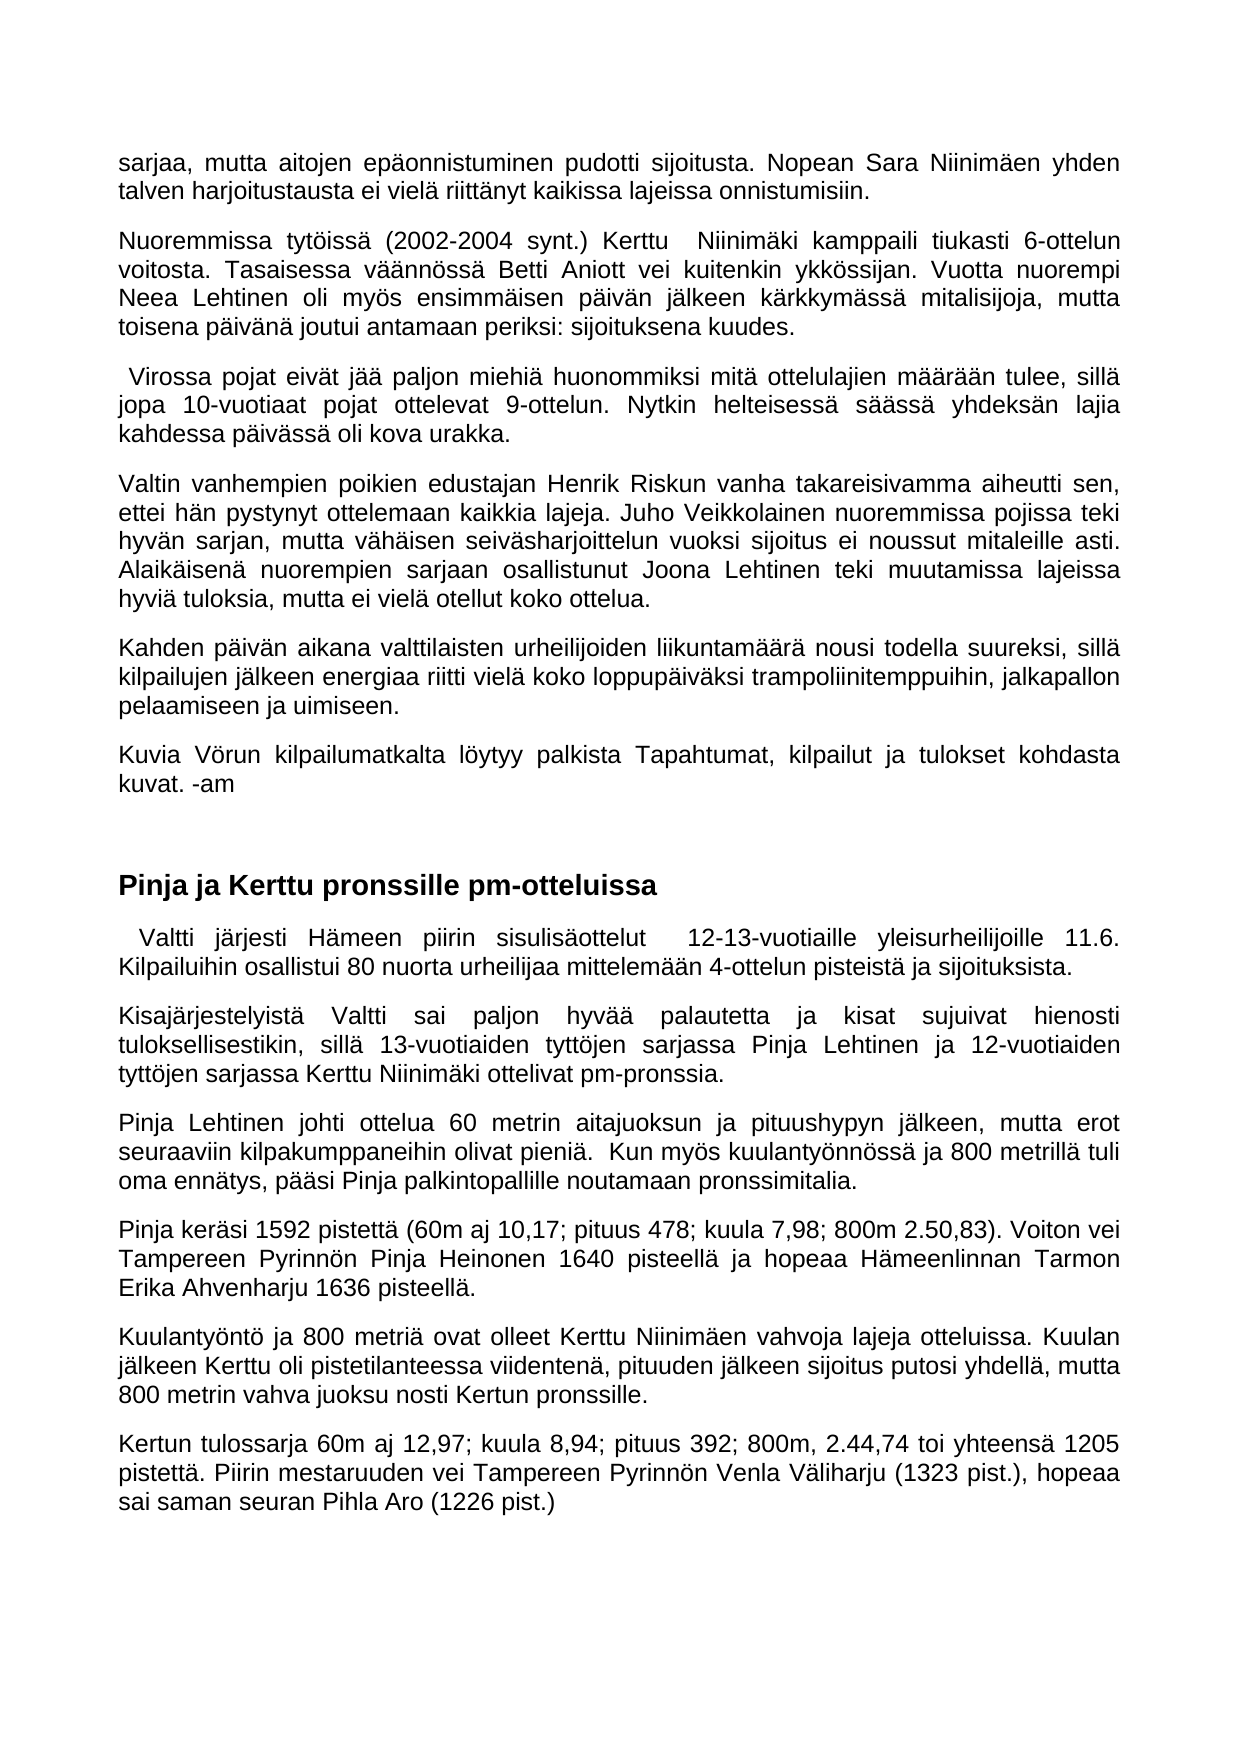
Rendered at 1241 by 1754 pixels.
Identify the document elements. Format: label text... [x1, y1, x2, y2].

text Kahden päivän aikana valttilaisten urheilijoiden liikuntamäärä nousi todella suureksi, sillä kilpailujen jälkeen energiaa riitti vielä koko loppupäiväksi trampoliinitemppuihin, jalkapallon pelaamiseen ja uimiseen. [118, 633, 1122, 720]
text Kuvia Vörun kilpailumatkalta löytyy palkista Tapahtumat, kilpailut ja tulokset kohdasta kuvat. -am [118, 741, 1122, 798]
text Kuulantyöntö ja 800 metriä ovat olleet Kerttu Niinimäen vahvoja lajeja otteluissa. Kuulan jälkeen Kerttu oli pistetilanteessa viidentenä, pituuden jälkeen sijoitus putosi yhdellä, mutta 800 metrin vahva juoksu nosti Kertun pronssille. [118, 1322, 1122, 1409]
text Valtin vanhempien poikien edustajan Henrik Riskun vanha takareisivamma aiheutti sen, ettei hän pystynyt ottelemaan kaikkia lajeja. Juho Veikkolainen nuoremmissa pojissa teki hyvän sarjan, mutta vähäisen seiväsharjoittelun vuoksi sijoitus ei noussut mitaleille asti. Alaikäisenä nuorempien sarjaan osallistunut Joona Lehtinen teki muutamissa lajeissa hyviä tuloksia, mutta ei vielä otellut koko ottelua. [118, 469, 1122, 613]
text Kisajärjestelyistä Valtti sai paljon hyvää palautetta ja kisat sujuivat hienosti tuloksellisestikin, sillä 13-vuotiaiden tyttöjen sarjassa Pinja Lehtinen ja 12-vuotiaiden tyttöjen sarjassa Kerttu Niinimäki ottelivat pm-pronssia. [118, 1001, 1122, 1087]
text Kertun tulossarja 60m aj 12,97; kuula 8,94; pituus 392; 800m, 2.44,74 toi yhteensä 1205 pistettä. Piirin mestaruuden vei Tampereen Pyrinnön Venla Väliharju (1323 pist.), hopeaa sai saman seuran Pihla Aro (1226 pist.) [118, 1429, 1122, 1516]
text Valtti järjesti Hämeen piirin sisulisäottelut 12-13-vuotiaille yleisurheilijoille 11.6. Kilpailuihin osallistui 80 nuorta urheilijaa mittelemään 4-ottelun pisteistä ja sijoituksista. [118, 923, 1122, 980]
text Pinja ja Kerttu pronssille pm-otteluissa [118, 868, 1122, 902]
text Virossa pojat eivät jää paljon miehiä huonommiksi mitä ottelulajien määrään tulee, sillä jopa 10-vuotiaat pojat ottelevat 9-ottelun. Nytkin helteisessä säässä yhdeksän lajia kahdessa päivässä oli kova urakka. [118, 362, 1122, 448]
text Pinja keräsi 1592 pistettä (60m aj 10,17; pituus 478; kuula 7,98; 800m 2.50,83). Voiton vei Tampereen Pyrinnön Pinja Heinonen 1640 pisteellä ja hopeaa Hämeenlinnan Tarmon Erika Ahvenharju 1636 pisteellä. [118, 1215, 1122, 1302]
text Nuoremmissa tytöissä (2002-2004 synt.) Kerttu Niinimäki kamppaili tiukasti 6-ottelun voitosta. Tasaisessa väännössä Betti Aniott vei kuitenkin ykkössijan. Vuotta nuorempi Neea Lehtinen oli myös ensimmäisen päivän jälkeen kärkkymässä mitalisijoja, mutta toisena päivänä joutui antamaan periksi: sijoituksena kuudes. [118, 226, 1122, 341]
text Pinja Lehtinen johti ottelua 60 metrin aitajuoksun ja pituushypyn jälkeen, mutta erot seuraaviin kilpakumppaneihin olivat pieniä. Kun myös kuulantyönnössä ja 800 metrillä tuli oma ennätys, pääsi Pinja palkintopallille noutamaan pronssimitalia. [118, 1108, 1122, 1194]
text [118, 148, 1122, 205]
